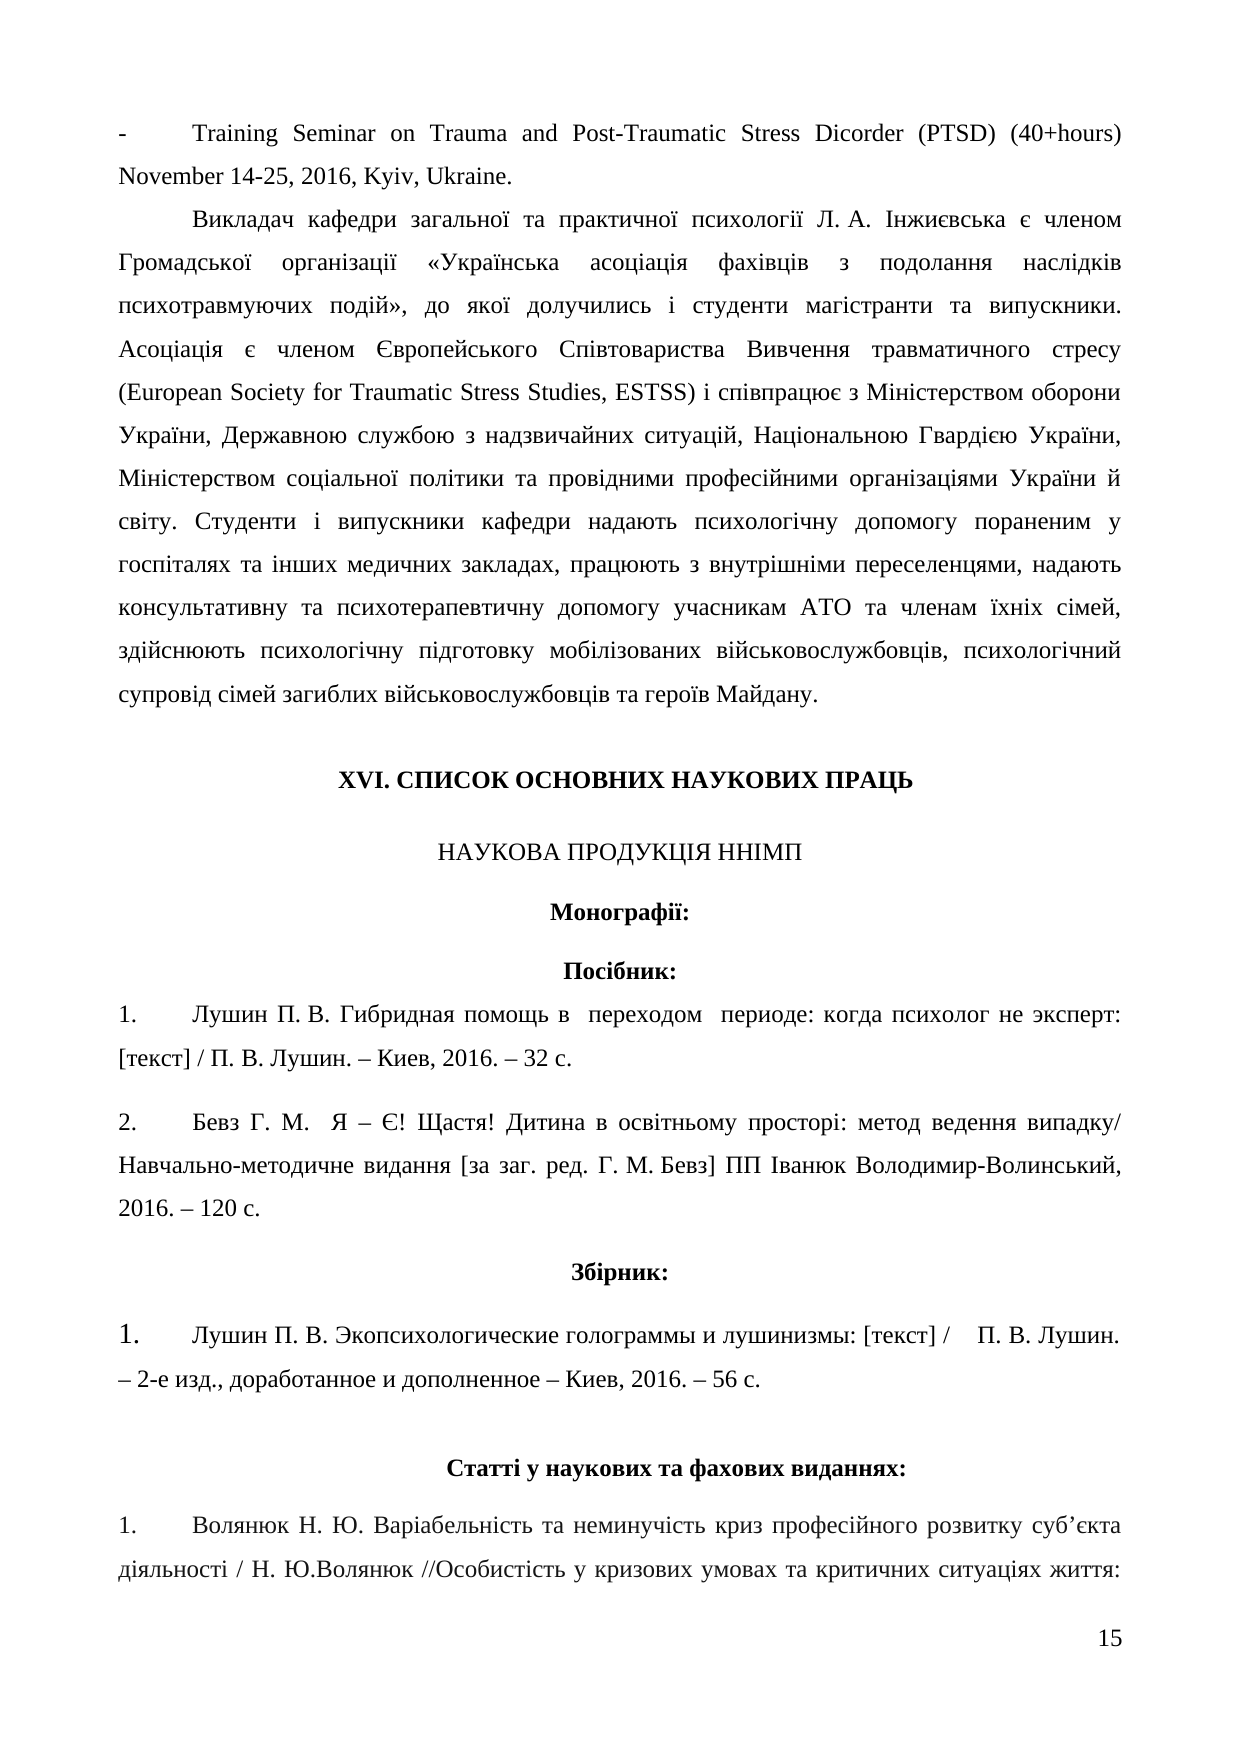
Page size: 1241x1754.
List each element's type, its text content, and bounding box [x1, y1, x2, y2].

list Лушин П. В. Гибридная помощь в переходом периоде: когда психолог не эксперт: [текст] / П. В. Лушин. – Киев, 2016. – 32 с. [118, 999, 1122, 1071]
text ХVІ. СПИСОК ОСНОВНИХ НАУКОВИХ ПРАЦЬ [118, 765, 1133, 794]
list Training Seminar on Trauma and Post-Traumatic Stress Dicorder (PTSD) (40+hours) November 14-25, 2016, Kyiv, Ukraine. [118, 118, 1122, 190]
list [118, 1511, 1122, 1554]
text Збірник: [118, 1257, 1122, 1286]
text Статті у наукових та фахових виданнях: [231, 1453, 1122, 1482]
list Бевз Г. М. Я – Є! Щастя! Дитина в освітньому просторі: метод ведення випадку/ Навчально-методичне видання [за заг. ред. Г. М. Бевз] ПП Іванюк Володимир-Волинський, 2016. – 120 с. [118, 1107, 1122, 1222]
text Викладач кафедри загальної та практичної психології Л. А. Інжиєвська є членом Громадської організації «Українська асоціація фахівців з подолання наслідків психотравмуючих подій», до якої долучились і студенти магістранти та випускники. Асоціація є членом Європейського Співтовариства Вивчення травматичного стресу (European Society for Traumatic Stress Studies, ESTSS) і співпрацює з Міністерством оборони України, Державною службою з надзвичайних ситуацій, Національною Гвардією України, Міністерством соціальної політики та провідними професійними організаціями України й світу. Студенти і випускники кафедри надають психологічну допомогу пораненим у госпіталях та інших медичних закладах, працюють з внутрішніми переселенцями, надають консультативну та психотерапевтичну допомогу учасникам АТО та членам їхніх сімей, здійснюють психологічну підготовку мобілізованих військовослужбовців, психологічний супровід сімей загиблих військовослужбовців та героїв Майдану. [118, 204, 1122, 707]
text Монографії: [118, 897, 1122, 925]
text Посібник: [118, 956, 1122, 985]
list Лушин П. В. Экопсихологические голограммы и лушинизмы: [текст] / П. В. Лушин. – 2-е изд., доработанное и дополненное – Киев, 2016. – 56 с. [118, 1317, 1122, 1393]
text НАУКОВА ПРОДУКЦІЯ ННІМП [118, 837, 1122, 866]
